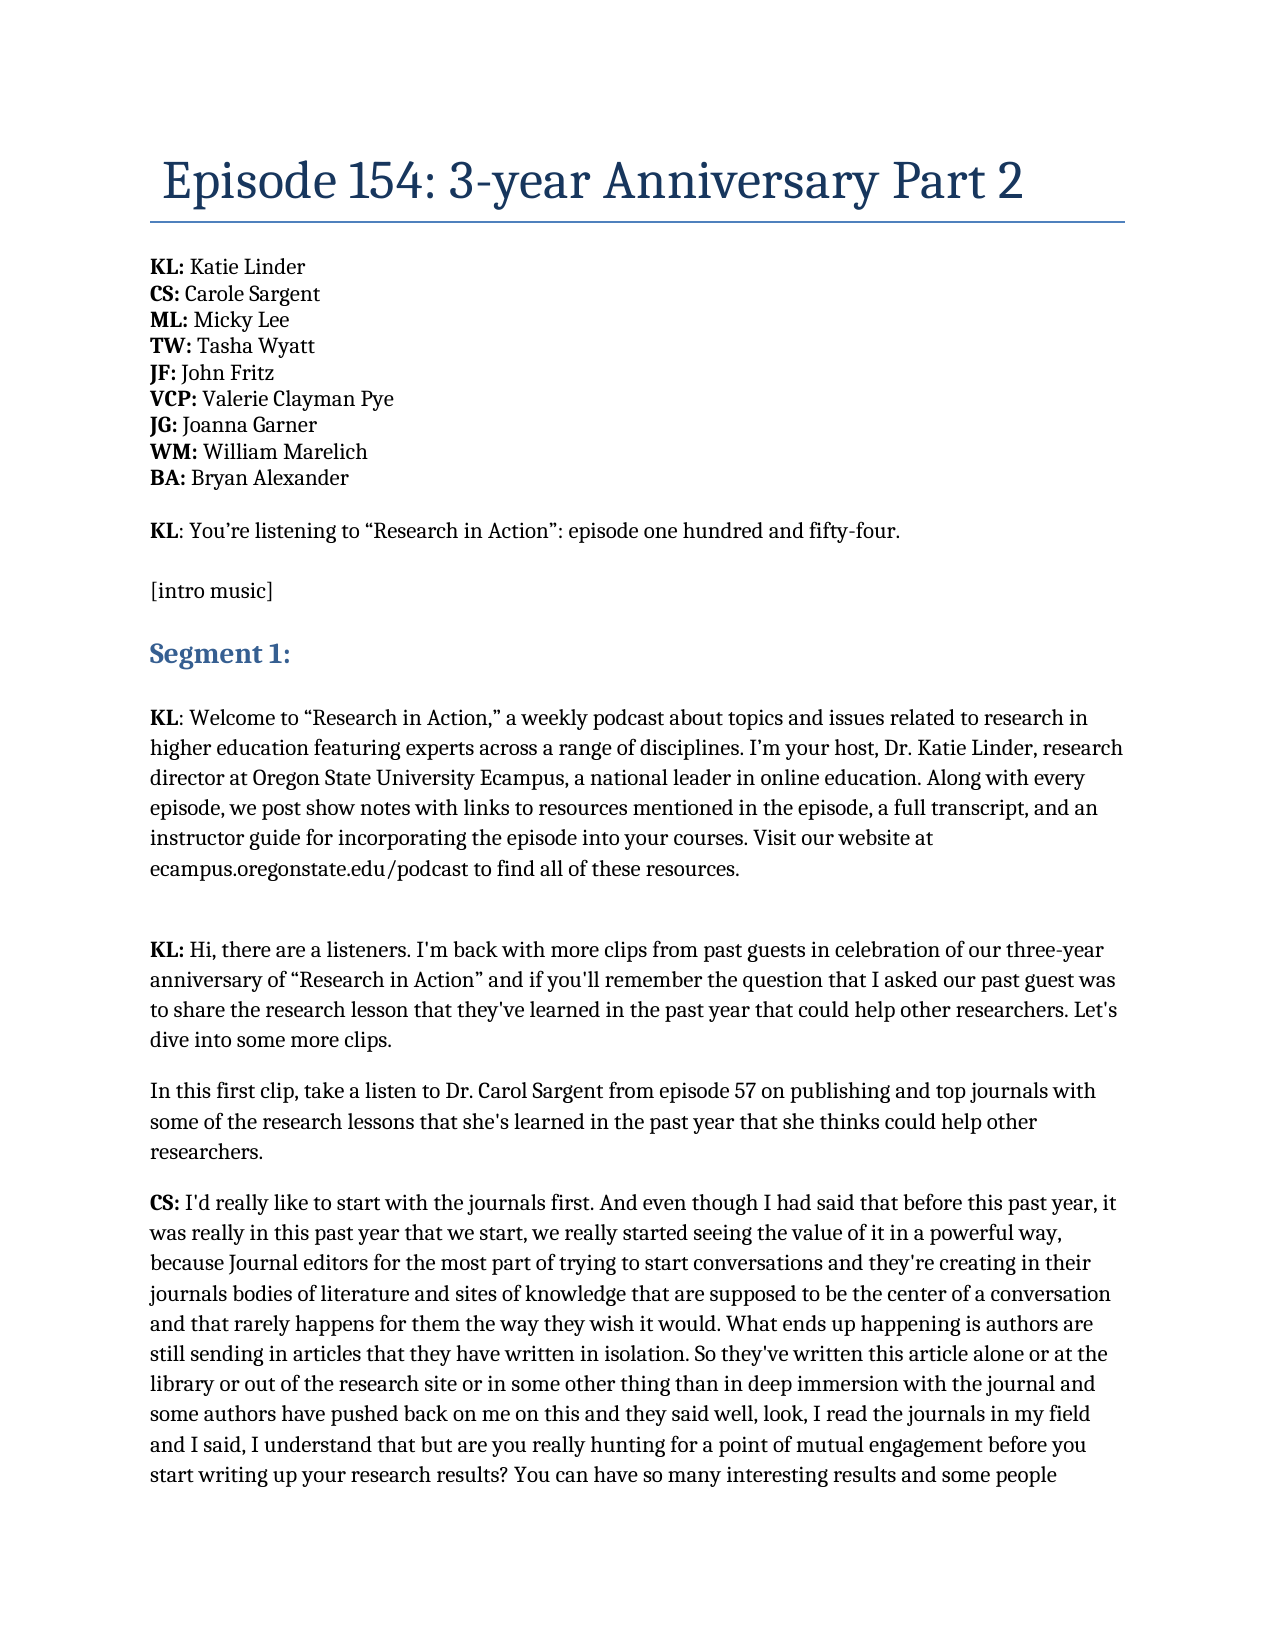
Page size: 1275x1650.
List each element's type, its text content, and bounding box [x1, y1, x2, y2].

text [150, 1190, 1125, 1488]
subtitle KL: Katie Linder [150, 254, 1125, 280]
text JF: John Fritz [150, 359, 1125, 386]
title Episode 154: 3-year Anniversary Part 2 [150, 150, 1125, 221]
text BA: Bryan Alexander [150, 465, 1125, 491]
text VCP: Valerie Clayman Pye [150, 386, 1125, 412]
subtitle KL: Welcome to “Research in Action,” a weekly podcast about topics and issues related to research in higher education featuring experts across a range of disciplines. I’m your host, Dr. Katie Linder, research director at Oregon State University Ecampus, a national leader in online education. Along with every episode, we post show notes with links to resources mentioned in the episode, a full transcript, and an instructor guide for incorporating the episode into your courses. Visit our website at ecampus.oregonstate.edu/podcast to find all of these resources. [150, 704, 1125, 882]
text In this first clip, take a listen to Dr. Carol Sargent from episode 57 on publishing and top journals with some of the research lessons that she's learned in the past year that she thinks could help other researchers. [150, 1078, 1125, 1165]
subtitle KL: You’re listening to “Research in Action”: episode one hundred and fifty-four. [150, 517, 1125, 577]
text JG: Joanna Garner [150, 412, 1125, 438]
text WM: William Marelich [150, 438, 1125, 465]
subtitle [intro music] [150, 577, 1125, 637]
text ML: Micky Lee [150, 307, 1125, 333]
text KL: Hi, there are a listeners. I'm back with more clips from past guests in celebration of our three-year anniversary of “Research in Action” and if you'll remember the question that I asked our past guest was to share the research lesson that they've learned in the past year that could help other researchers. Let's dive into some more clips. [150, 937, 1125, 1054]
subtitle Segment 1: [150, 637, 1125, 704]
text CS: Carole Sargent [150, 280, 1125, 307]
text TW: Tasha Wyatt [150, 333, 1125, 359]
